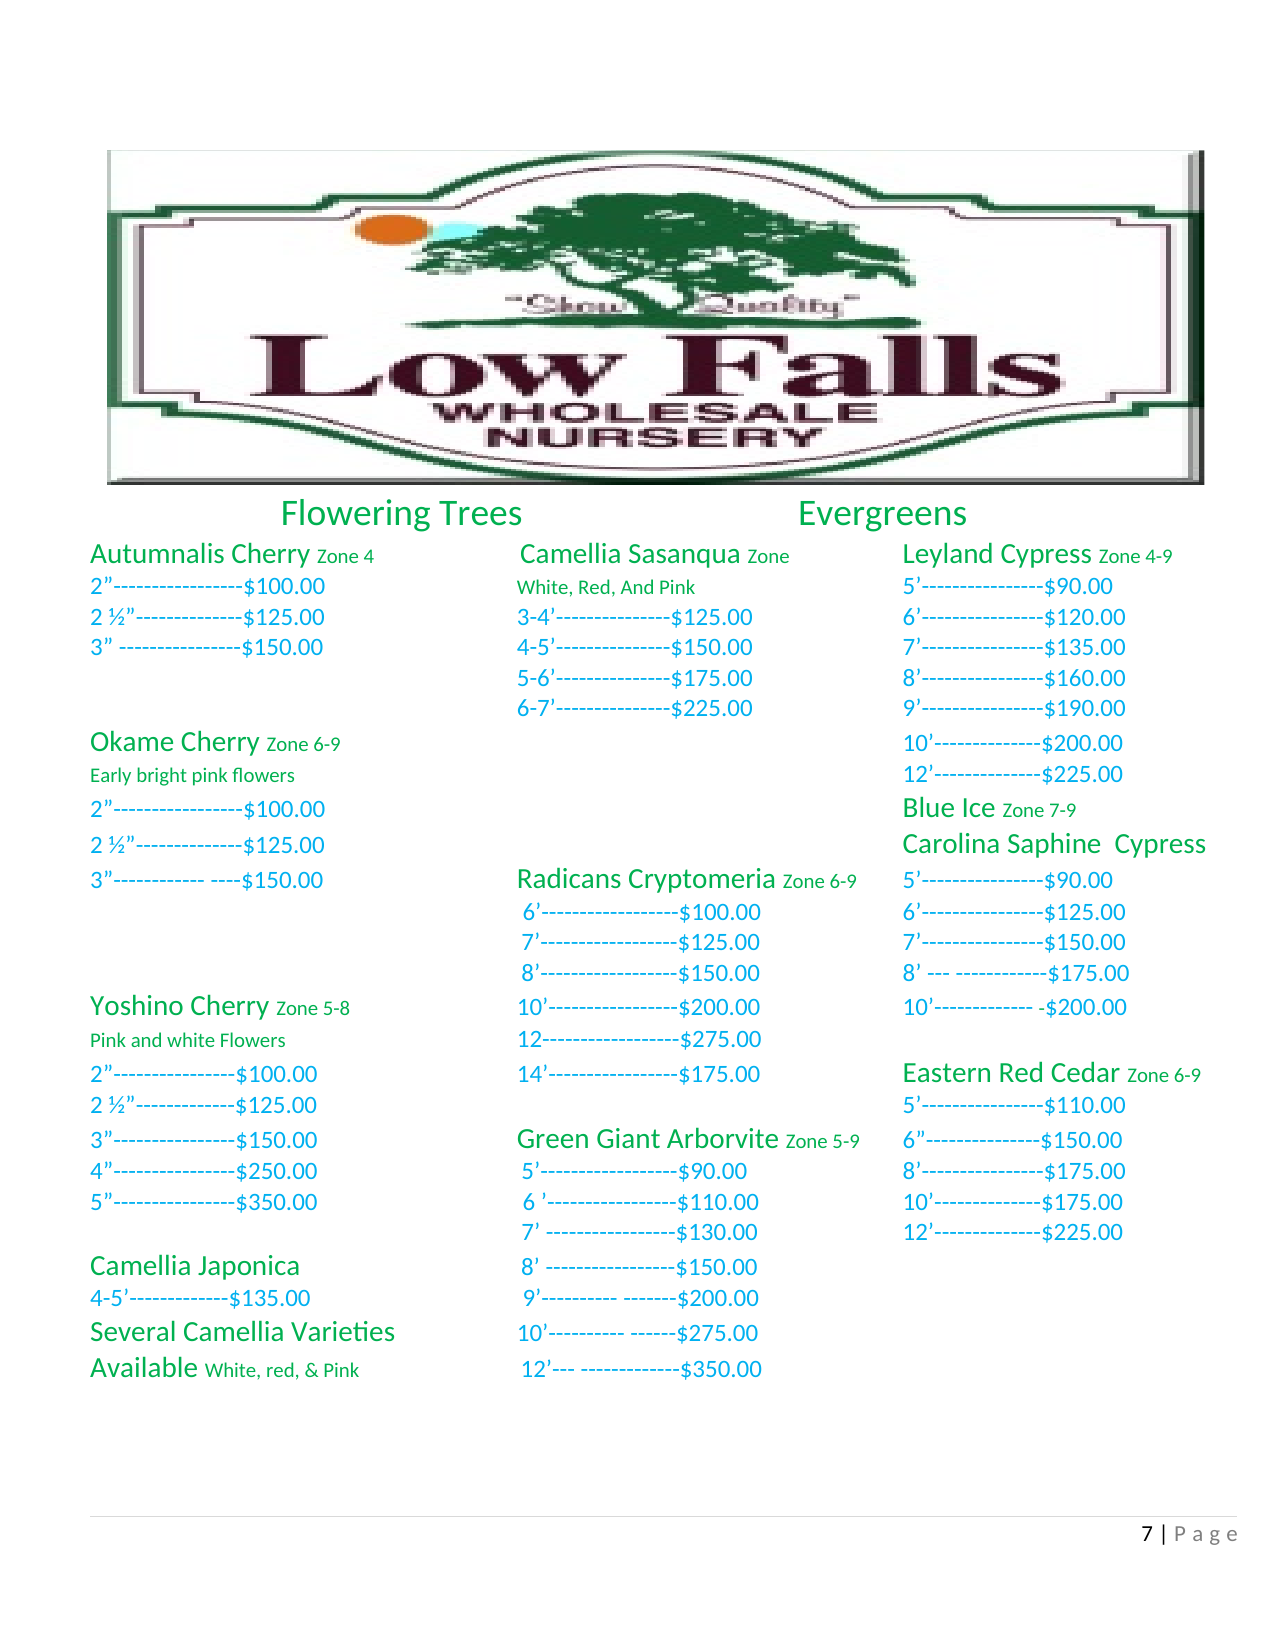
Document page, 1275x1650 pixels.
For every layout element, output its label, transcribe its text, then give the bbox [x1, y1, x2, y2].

text 2”-----------------$100.00 White, Red, And Pink 5’----------------$90.00 [90, 570, 1237, 601]
text 2 ½”--------------$125.00 Carolina Saphine Cypress [90, 825, 1237, 860]
text Yoshino Cherry Zone 5-8 10’-----------------$200.00 10’------------- -$200.00 Pink and white Flowers 12------------------$275.00 [90, 987, 1237, 1054]
text 6’------------------$100.00 6’----------------$125.00 [90, 896, 1237, 926]
text Several Camellia Varieties 10’---------- ------$275.00 [90, 1313, 1237, 1349]
text 5-6’---------------$175.00 8’----------------$160.00 [90, 662, 1237, 692]
text 4”----------------$250.00 5’------------------$90.00 8’----------------$175.00 [90, 1155, 1237, 1186]
text Camellia Japonica 8’ -----------------$150.00 [90, 1247, 1237, 1283]
text 2”----------------$100.00 14’-----------------$175.00 Eastern Red Cedar Zone 6-9 [90, 1054, 1237, 1089]
text 2 ½”--------------$125.00 3-4’---------------$125.00 6’----------------$120.00 [90, 601, 1237, 631]
text 8’------------------$150.00 8’ --- ------------$175.00 [90, 957, 1237, 987]
text 3”----------------$150.00 Green Giant Arborvite Zone 5-9 6”---------------$150.00 [90, 1120, 1237, 1155]
text Early bright pink flowers 12’--------------$225.00 [90, 758, 1237, 789]
text 7’ -----------------$130.00 12’--------------$225.00 [90, 1216, 1237, 1247]
text 7’------------------$125.00 7’----------------$150.00 [90, 926, 1237, 957]
text 2”-----------------$100.00 Blue Ice Zone 7-9 [90, 789, 1237, 825]
text 2 ½”-------------$125.00 5’----------------$110.00 [90, 1089, 1237, 1120]
text Available White, red, & Pink 12’--- -------------$350.00 [90, 1349, 1237, 1384]
text 5”----------------$350.00 6 ’-----------------$110.00 10’--------------$175.00 [90, 1186, 1237, 1216]
text 3”------------ ----$150.00 Radicans Cryptomeria Zone 6-9 5’----------------$90.00 [90, 860, 1237, 896]
picture [107, 150, 1205, 485]
text 3” ----------------$150.00 4-5’---------------$150.00 7’----------------$135.00 [90, 631, 1237, 662]
text 6-7’---------------$225.00 9’----------------$190.00 Okame Cherry Zone 6-9 10’--------------$200.00 [90, 692, 1237, 758]
text 4-5’-------------$135.00 9’---------- -------$200.00 [90, 1283, 1237, 1313]
text Flowering Trees Evergreens Autumnalis Cherry Zone 4 Camellia Sasanqua Zone Leyland Cypress Zone 4-9 [90, 489, 1237, 570]
